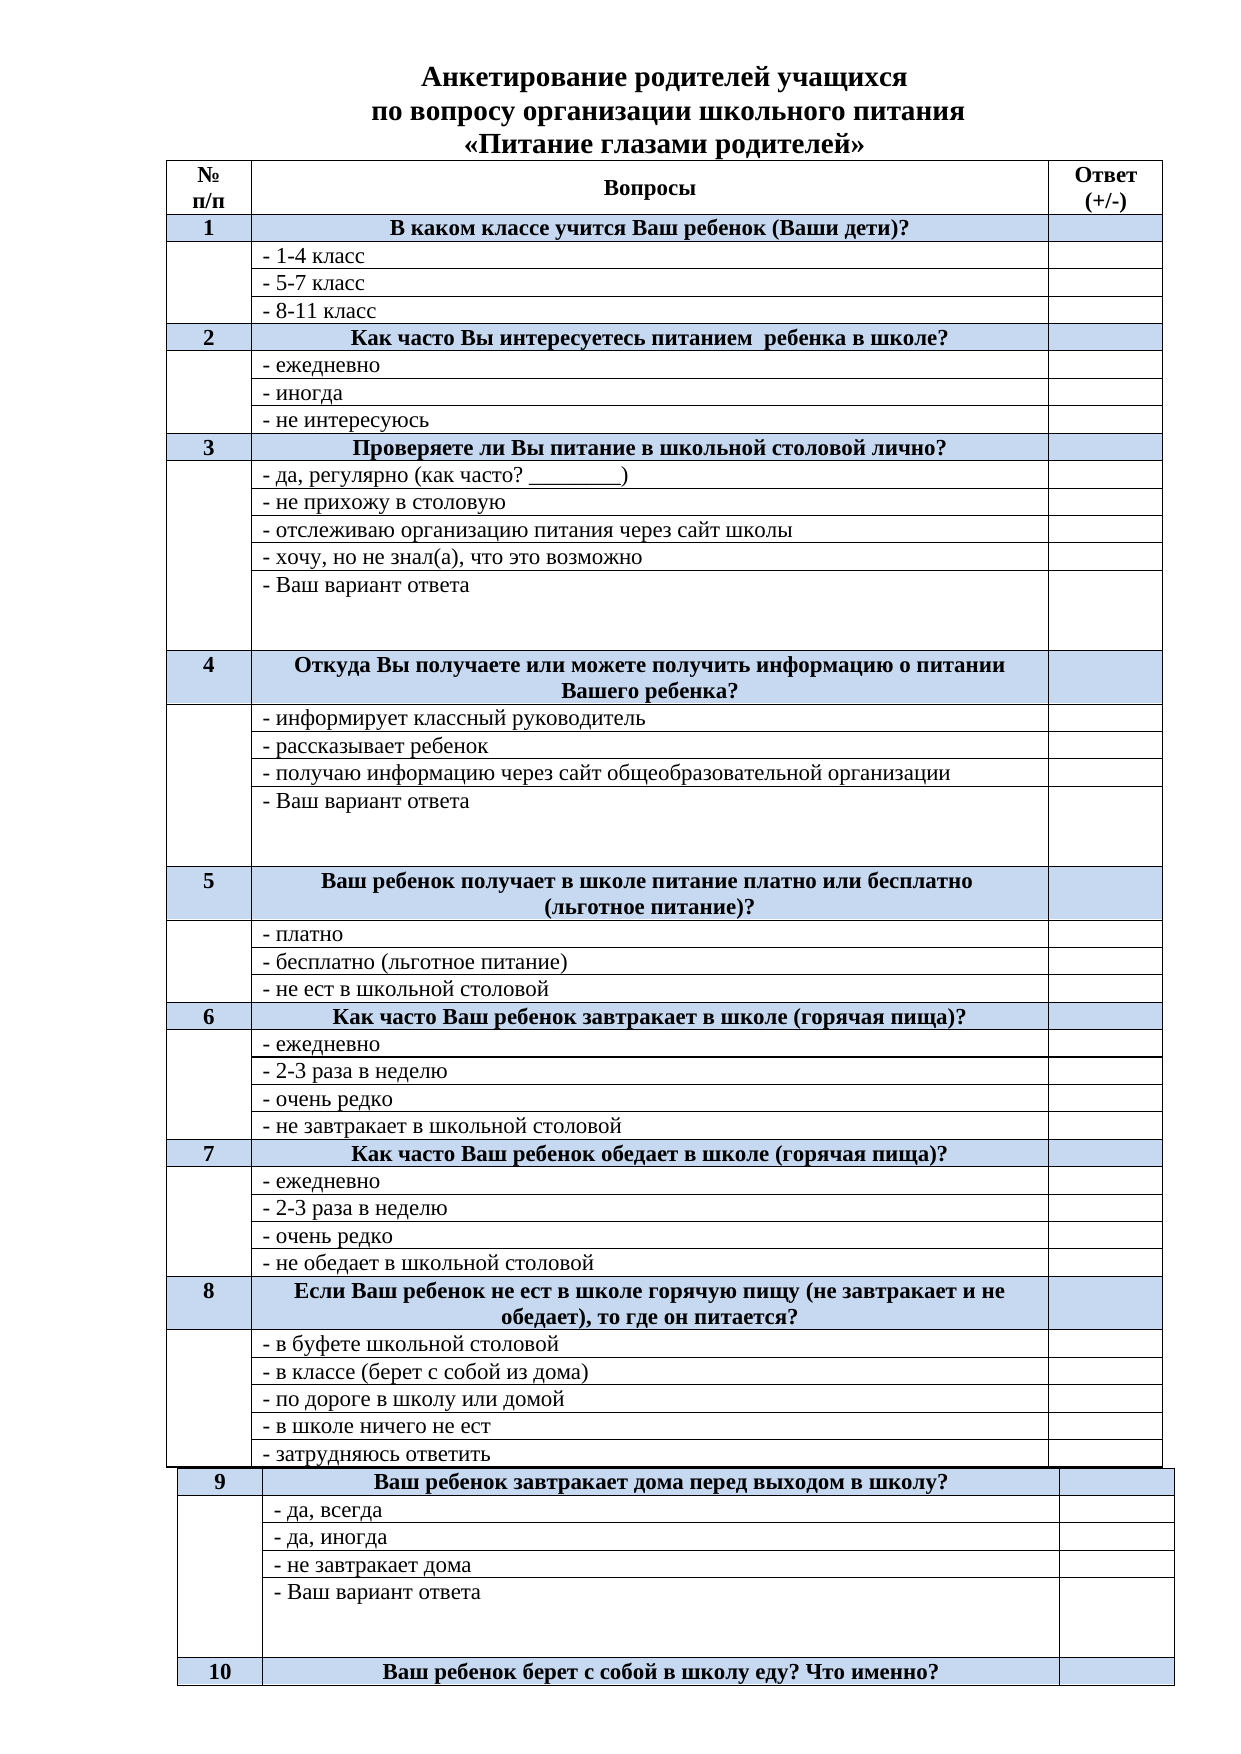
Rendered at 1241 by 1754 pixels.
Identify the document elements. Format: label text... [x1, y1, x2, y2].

table_cell 10 [178, 1658, 262, 1684]
table_cell [1049, 297, 1162, 323]
table_cell - по дороге в школу или домой [252, 1385, 1048, 1412]
table_cell [1049, 1277, 1162, 1329]
table_cell [167, 1167, 251, 1276]
table_cell - да, всегда [263, 1496, 1059, 1522]
table_cell - получаю информацию через сайт общеобразовательной организации [252, 759, 1048, 786]
table_cell 6 [167, 1003, 251, 1029]
table_cell В каком классе учится Ваш ребенок (Ваши дети)? [252, 215, 1048, 241]
table_cell [1049, 324, 1162, 350]
table_cell [1049, 1358, 1162, 1384]
table_cell [167, 1030, 251, 1139]
table_cell - не завтракает в школьной столовой [252, 1112, 1048, 1139]
table_cell [167, 1330, 251, 1466]
table_cell [1049, 1385, 1162, 1412]
table_header Вопросы [252, 161, 1048, 213]
table_cell - не ест в школьной столовой [252, 975, 1048, 1002]
table_cell - в школе ничего не ест [252, 1413, 1048, 1439]
table_cell [1049, 215, 1162, 241]
table_header Ваш ребенок завтракает дома перед выходом в школу? [263, 1469, 1059, 1495]
table_cell [1049, 434, 1162, 460]
table_cell [1049, 1058, 1162, 1084]
table_cell - да, иногда [263, 1523, 1059, 1549]
table_cell [1049, 1440, 1162, 1466]
table_cell [1060, 1658, 1174, 1684]
table_cell 5 [167, 867, 251, 919]
table_cell [1049, 571, 1162, 650]
table_cell Как часто Ваш ребенок обедает в школе (горячая пища)? [252, 1140, 1048, 1166]
table_cell Откуда Вы получаете или можете получить информацию о питании Вашего ребенка? [252, 651, 1048, 703]
table_cell [1049, 732, 1162, 758]
table_cell [1049, 651, 1162, 703]
table_cell [1049, 759, 1162, 786]
table_cell [1060, 1496, 1174, 1522]
table_cell - Ваш вариант ответа [252, 571, 1048, 650]
table_cell - ежедневно [252, 1030, 1048, 1056]
table_cell - отслеживаю организацию питания через сайт школы [252, 516, 1048, 542]
table_cell - не завтракает дома [263, 1551, 1059, 1577]
table_cell [1049, 1222, 1162, 1248]
table_cell - иногда [252, 379, 1048, 405]
table_cell - не прихожу в столовую [252, 489, 1048, 515]
table_cell Как часто Ваш ребенок завтракает в школе (горячая пища)? [252, 1003, 1048, 1029]
table_cell - Ваш вариант ответа [252, 787, 1048, 866]
table_cell [1049, 1112, 1162, 1139]
table_cell [1049, 867, 1162, 919]
table_cell 7 [167, 1140, 251, 1166]
table_cell [1049, 975, 1162, 1002]
table_cell [1049, 1085, 1162, 1111]
table_cell [1060, 1551, 1174, 1577]
table_cell 2 [167, 324, 251, 350]
table_cell [1049, 1167, 1162, 1193]
text по вопросу организации школьного питания [177, 93, 1152, 126]
table_cell [1049, 1249, 1162, 1276]
table_cell [1049, 1195, 1162, 1221]
table_cell - не интересуюсь [252, 406, 1048, 433]
table_cell [1049, 269, 1162, 296]
table_cell - бесплатно (льготное питание) [252, 948, 1048, 974]
table_header 9 [178, 1469, 262, 1495]
table_cell [167, 461, 251, 650]
table_cell - 8-11 класс [252, 297, 1048, 323]
table_cell - очень редко [252, 1085, 1048, 1111]
table_cell [1060, 1523, 1174, 1549]
table_cell - ежедневно [252, 1167, 1048, 1193]
table_cell - в классе (берет с собой из дома) [252, 1358, 1048, 1384]
table_cell [167, 242, 251, 323]
table_header Ответ (+/-) [1049, 161, 1162, 213]
table_cell [1049, 1330, 1162, 1357]
table_cell [167, 705, 251, 866]
table_cell [1060, 1578, 1174, 1657]
table_cell [1049, 1140, 1162, 1166]
table_cell - очень редко [252, 1222, 1048, 1248]
text Анкетирование родителей учащихся [177, 59, 1152, 93]
table_cell - 5-7 класс [252, 269, 1048, 296]
table_cell [1049, 351, 1162, 378]
table_cell - 2-3 раза в неделю [252, 1058, 1048, 1084]
table_cell [1049, 406, 1162, 433]
table_cell [1049, 543, 1162, 569]
table_cell [1049, 489, 1162, 515]
table_cell Как часто Вы интересуетесь питанием ребенка в школе? [252, 324, 1048, 350]
table_cell - 1-4 класс [252, 242, 1048, 268]
text «Питание глазами родителей» [177, 126, 1152, 160]
table_cell 8 [167, 1277, 251, 1329]
table_cell - рассказывает ребенок [252, 732, 1048, 758]
table_cell - Ваш вариант ответа [263, 1578, 1059, 1657]
table_cell - затрудняюсь ответить [252, 1440, 1048, 1466]
table_cell Если Ваш ребенок не ест в школе горячую пищу (не завтракает и не обедает), то где он питается? [252, 1277, 1048, 1329]
table_cell - да, регулярно (как часто? ________) [252, 461, 1048, 487]
table_cell - ежедневно [252, 351, 1048, 378]
table_cell [167, 921, 251, 1002]
table_cell 1 [167, 215, 251, 241]
table_cell [1049, 948, 1162, 974]
table_cell - платно [252, 921, 1048, 947]
table_cell Ваш ребенок берет с собой в школу еду? Что именно? [263, 1658, 1059, 1684]
table_cell [1049, 242, 1162, 268]
table_cell [1049, 705, 1162, 731]
table_cell [1049, 1030, 1162, 1056]
table_cell [1049, 516, 1162, 542]
table_cell 3 [167, 434, 251, 460]
table_cell Проверяете ли Вы питание в школьной столовой лично? [252, 434, 1048, 460]
table_cell [167, 351, 251, 433]
table_header № п/п [167, 161, 251, 213]
table_cell - 2-3 раза в неделю [252, 1195, 1048, 1221]
table_cell 4 [167, 651, 251, 703]
table_cell [1049, 1003, 1162, 1029]
table_cell - хочу, но не знал(а), что это возможно [252, 543, 1048, 569]
table_cell [178, 1496, 262, 1657]
table_cell [1049, 921, 1162, 947]
table_cell Ваш ребенок получает в школе питание платно или бесплатно (льготное питание)? [252, 867, 1048, 919]
table_cell - в буфете школьной столовой [252, 1330, 1048, 1357]
table_cell [1049, 461, 1162, 487]
table_cell [1049, 379, 1162, 405]
table_cell - не обедает в школьной столовой [252, 1249, 1048, 1276]
table_cell - информирует классный руководитель [252, 705, 1048, 731]
table_cell [1049, 1413, 1162, 1439]
table_cell [1049, 787, 1162, 866]
table_header [1060, 1469, 1174, 1495]
